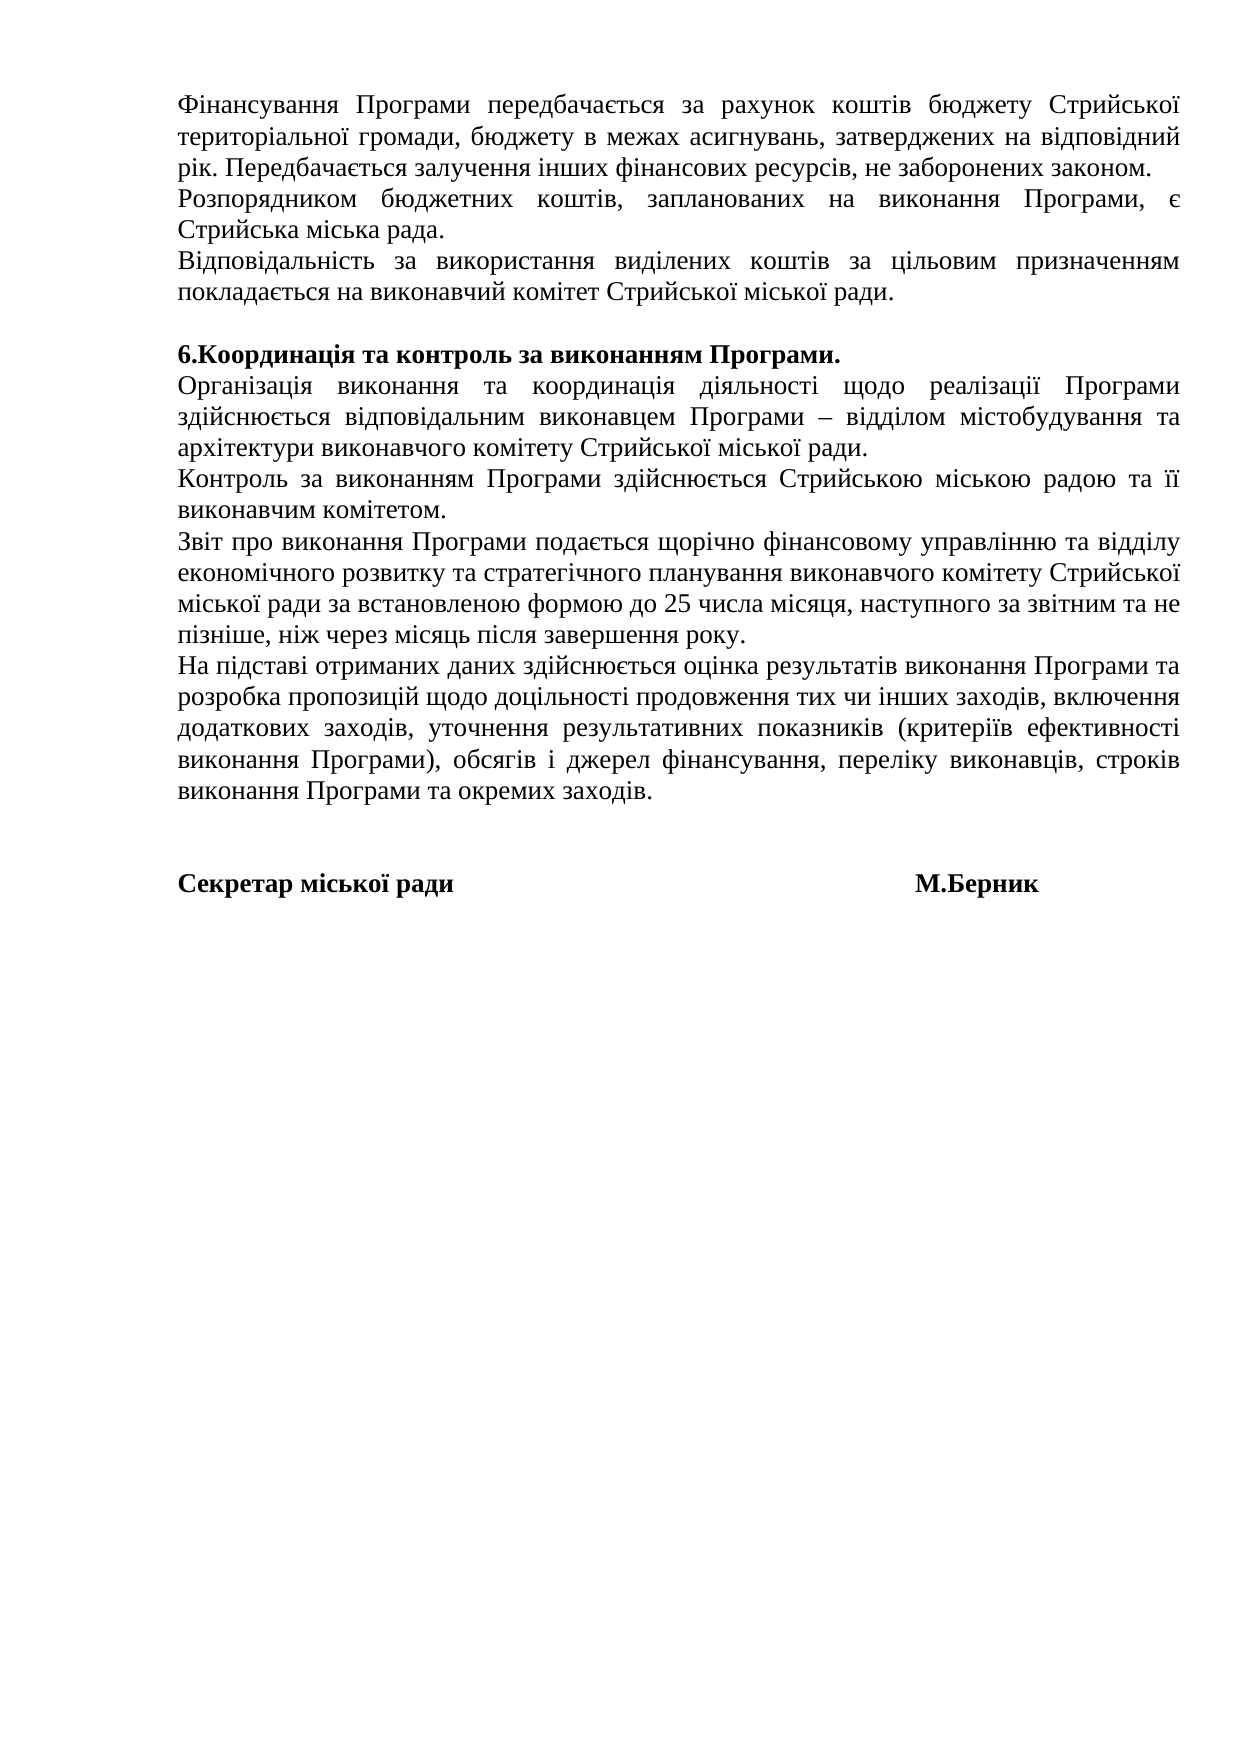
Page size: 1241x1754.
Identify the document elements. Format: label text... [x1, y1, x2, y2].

text Секретар міської ради М.Берник [177, 867, 1181, 898]
text Розпорядником бюджетних коштів, запланованих на виконання Програми, є Стрийська міська рада. [177, 182, 1181, 244]
text Фінансування Програми передбачається за рахунок коштів бюджету Стрийської територіальної громади, бюджету в межах асигнувань, затверджених на відповідний рік. Передбачається залучення інших фінансових ресурсів, не заборонених законом. [177, 89, 1181, 182]
text Звіт про виконання Програми подається щорічно фінансовому управлінню та відділу економічного розвитку та стратегічного планування виконавчого комітету Стрийської міської ради за встановленою формою до 25 числа місяця, наступного за звітним та не пізніше, ніж через місяць після завершення року. [177, 525, 1181, 649]
text 6.Координація та контроль за виконанням Програми. [177, 338, 1181, 369]
text Контроль за виконанням Програми здійснюється Стрийською міською радою та її виконавчим комітетом. [177, 462, 1181, 525]
text Відповідальність за використання виділених коштів за цільовим призначенням покладається на виконавчий комітет Стрийської міської ради. [177, 244, 1181, 307]
text Організація виконання та координація діяльності щодо реалізації Програми здійснюється відповідальним виконавцем Програми – відділом містобудування та архітектури виконавчого комітету Стрийської міської ради. [177, 369, 1181, 462]
text На підставі отриманих даних здійснюється оцінка результатів виконання Програми та розробка пропозицій щодо доцільності продовження тих чи інших заходів, включення додаткових заходів, уточнення результативних показників (критеріїв ефективності виконання Програми), обсягів і джерел фінансування, переліку виконавців, строків виконання Програми та окремих заходів. [177, 649, 1181, 805]
